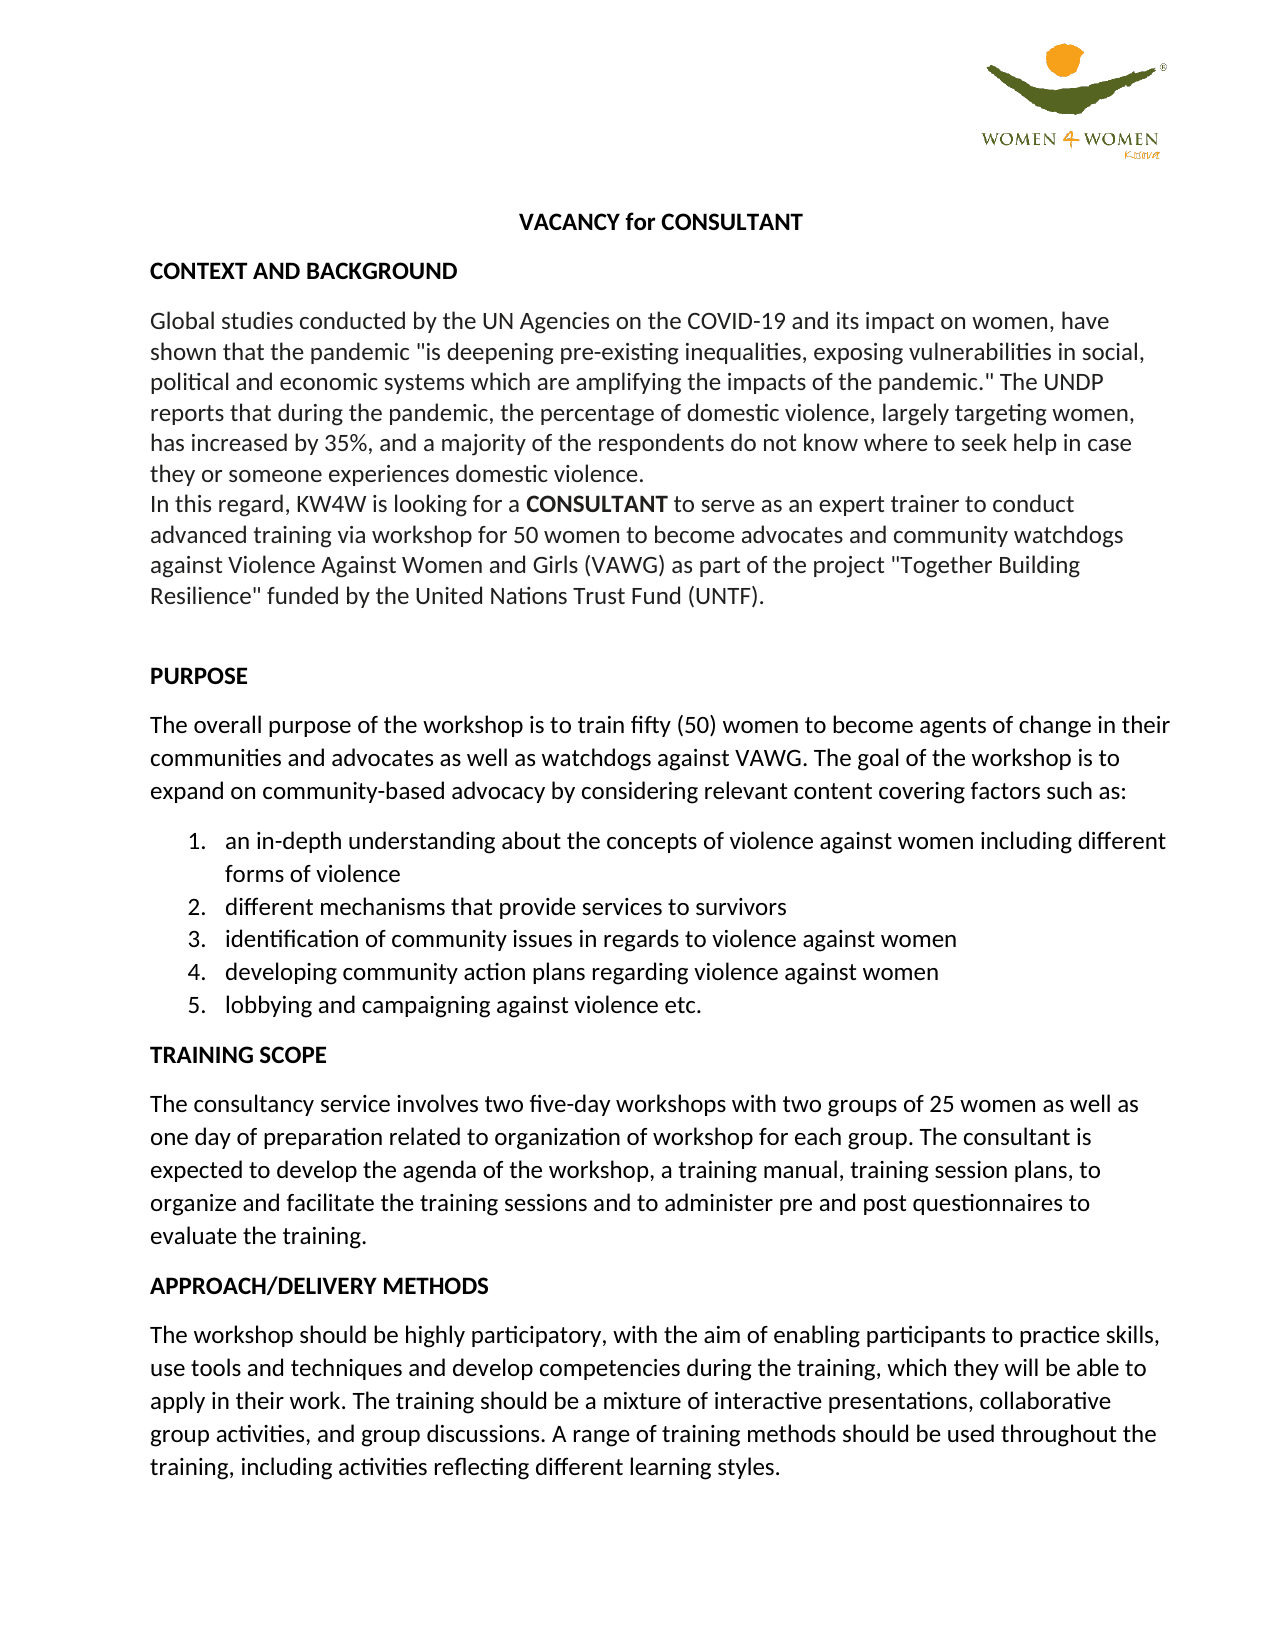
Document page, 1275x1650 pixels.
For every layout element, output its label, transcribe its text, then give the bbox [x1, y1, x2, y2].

list an in-depth understanding about the concepts of violence against women including different forms of violence [187, 825, 1172, 888]
text TRAINING SCOPE [150, 1039, 1172, 1069]
text VACANCY for CONSULTANT [150, 206, 1172, 236]
text In this regard, KW4W is looking for a CONSULTANT to serve as an expert trainer to conduct advanced training via workshop for 50 women to become advocates and community watchdogs against Violence Against Women and Girls (VAWG) as part of the project "Together Building Resilience" funded by the United Nations Trust Fund (UNTF). [150, 488, 1172, 610]
text PURPOSE [150, 660, 1172, 690]
text The overall purpose of the workshop is to train fifty (50) women to become agents of change in their communities and advocates as well as watchdogs against VAWG. The goal of the workshop is to expand on community-based advocacy by considering relevant content covering factors such as: [150, 709, 1172, 806]
text The workshop should be highly participatory, with the aim of enabling participants to practice skills, use tools and techniques and develop competencies during the training, which they will be able to apply in their work. The training should be a mixture of interactive presentations, collaborative group activities, and group discussions. A range of training methods should be used throughout the training, including activities reflecting different learning styles. [150, 1319, 1172, 1482]
picture [976, 41, 1172, 159]
text APPROACH/DELIVERY METHODS [150, 1270, 1172, 1300]
list lobbying and campaigning against violence etc. [187, 989, 1172, 1020]
text Global studies conducted by the UN Agencies on the COVID-19 and its impact on women, have shown that the pandemic "is deepening pre-existing inequalities, exposing vulnerabilities in social, political and economic systems which are amplifying the impacts of the pandemic." The UNDP reports that during the pandemic, the percentage of domestic violence, largely targeting women, has increased by 35%, and a majority of the respondents do not know where to seek help in case they or someone experiences domestic violence. [150, 305, 1172, 488]
list identification of community issues in regards to violence against women [187, 924, 1172, 954]
text The consultancy service involves two five-day workshops with two groups of 25 women as well as one day of preparation related to organization of workshop for each group. The consultant is expected to develop the agenda of the workshop, a training manual, training session plans, to organize and facilitate the training sessions and to administer pre and post questionnaires to evaluate the training. [150, 1089, 1172, 1251]
list different mechanisms that provide services to survivors [187, 891, 1172, 921]
text CONTEXT AND BACKGROUND [150, 256, 1172, 286]
list developing community action plans regarding violence against women [187, 957, 1172, 987]
